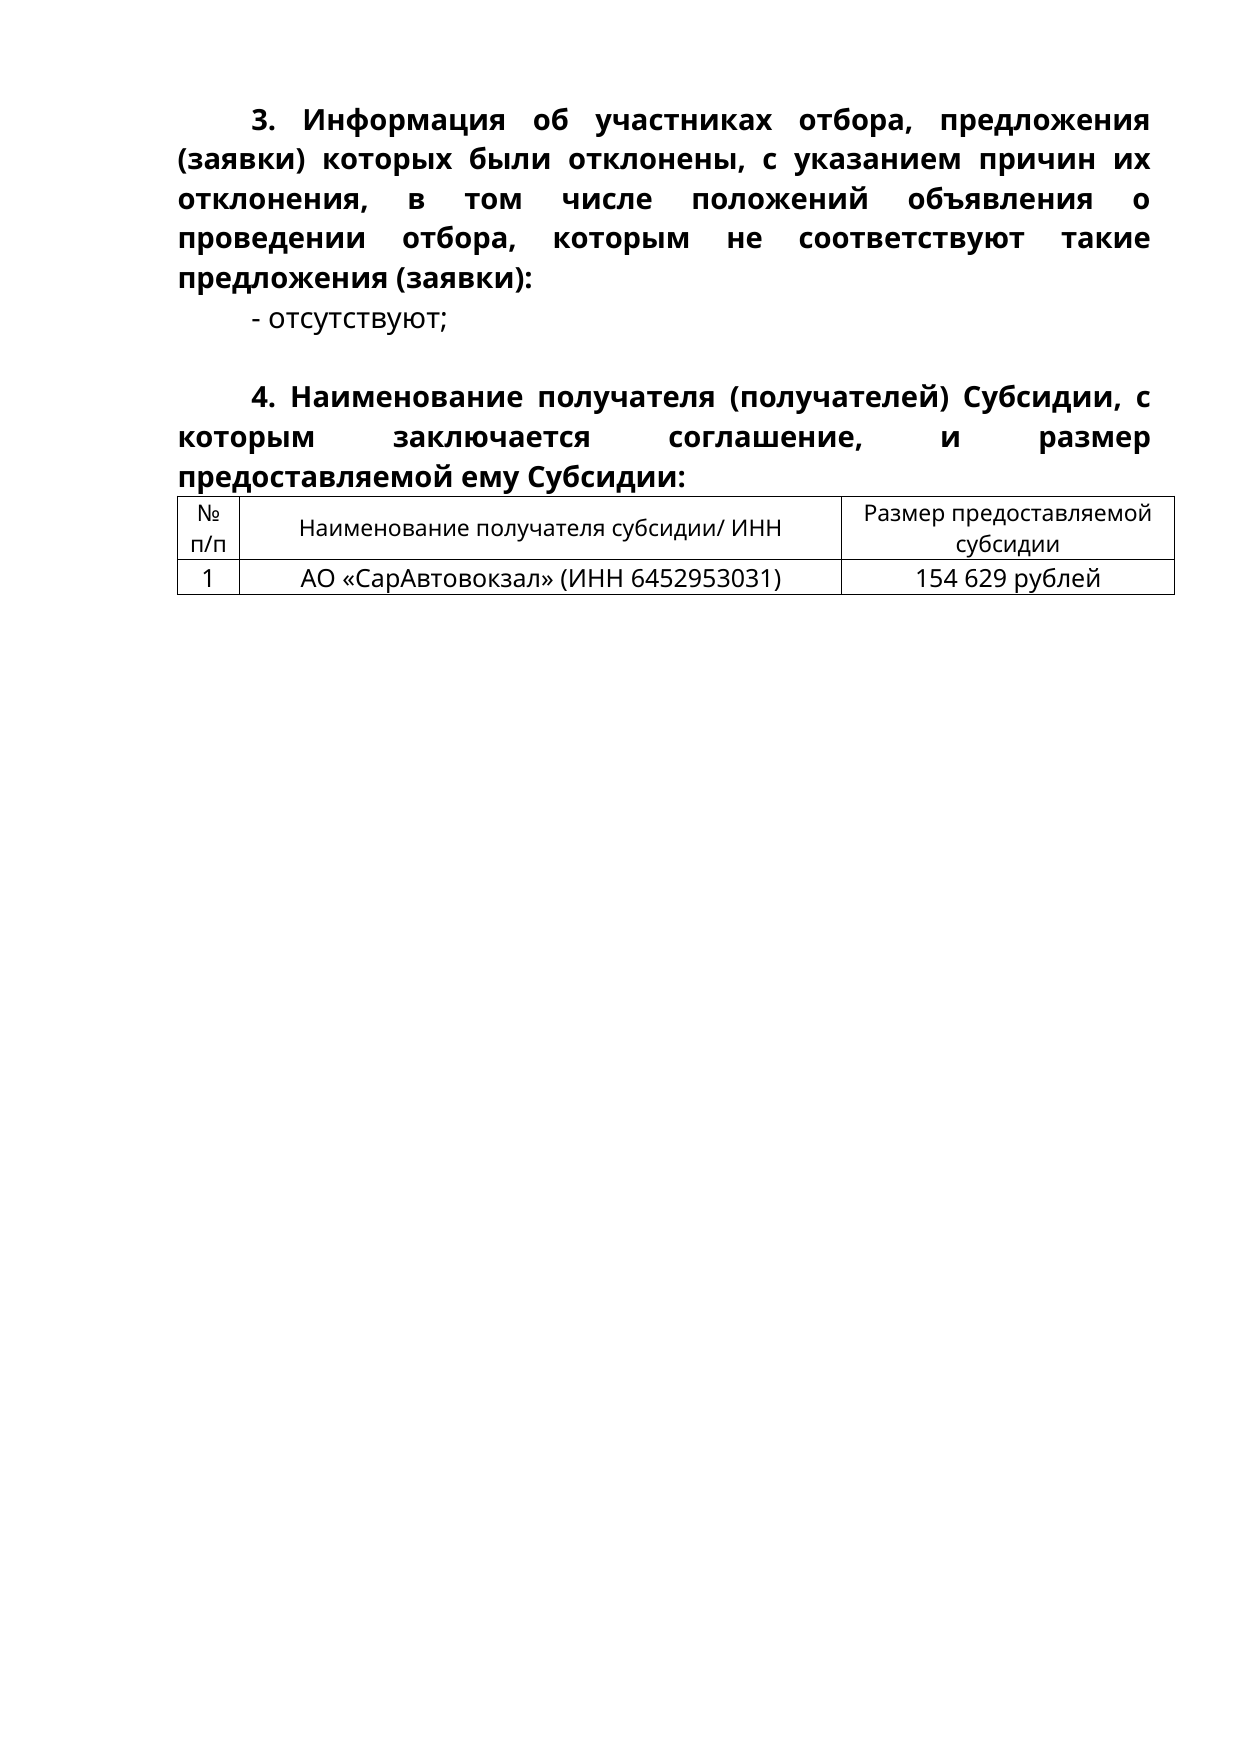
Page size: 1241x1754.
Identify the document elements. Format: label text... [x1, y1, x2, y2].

table_cell 154 629 рублей [842, 560, 1174, 594]
table_header Наименование получателя субсидии/ ИНН [240, 497, 841, 559]
table_header Размер предоставляемой субсидии [842, 497, 1174, 559]
table_cell АО «СарАвтовокзал» (ИНН 6452953031) [240, 560, 841, 594]
text 3. Информация об участниках отбора, предложения (заявки) которых были отклонены, с указанием причин их отклонения, в том числе положений объявления о проведении отбора, которым не соответствуют такие предложения (заявки): [177, 99, 1152, 297]
table_header № п/п [178, 497, 239, 559]
text 4. Наименование получателя (получателей) Субсидии, с которым заключается соглашение, и размер предоставляемой ему Субсидии: [177, 377, 1152, 496]
table_cell 1 [178, 560, 239, 594]
text - отсутствуют; [177, 297, 1152, 337]
